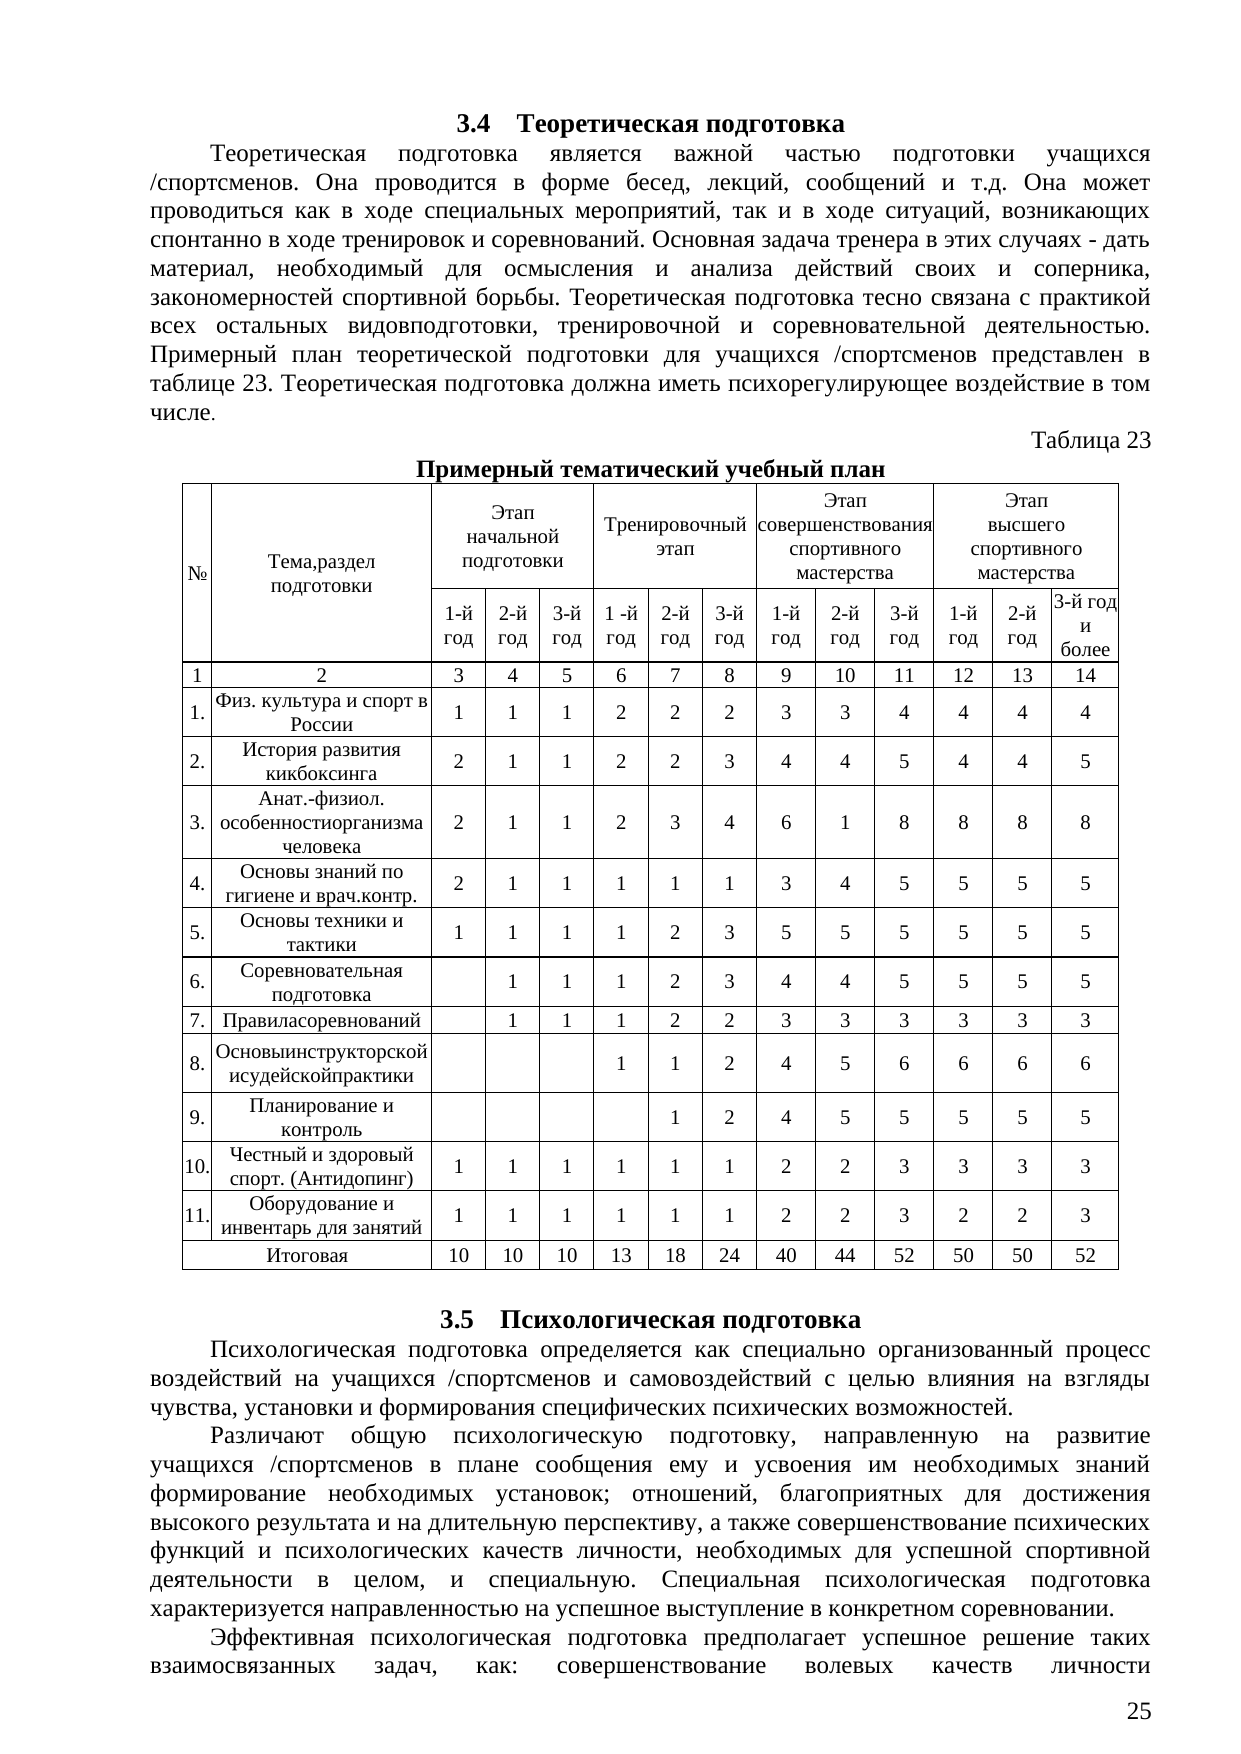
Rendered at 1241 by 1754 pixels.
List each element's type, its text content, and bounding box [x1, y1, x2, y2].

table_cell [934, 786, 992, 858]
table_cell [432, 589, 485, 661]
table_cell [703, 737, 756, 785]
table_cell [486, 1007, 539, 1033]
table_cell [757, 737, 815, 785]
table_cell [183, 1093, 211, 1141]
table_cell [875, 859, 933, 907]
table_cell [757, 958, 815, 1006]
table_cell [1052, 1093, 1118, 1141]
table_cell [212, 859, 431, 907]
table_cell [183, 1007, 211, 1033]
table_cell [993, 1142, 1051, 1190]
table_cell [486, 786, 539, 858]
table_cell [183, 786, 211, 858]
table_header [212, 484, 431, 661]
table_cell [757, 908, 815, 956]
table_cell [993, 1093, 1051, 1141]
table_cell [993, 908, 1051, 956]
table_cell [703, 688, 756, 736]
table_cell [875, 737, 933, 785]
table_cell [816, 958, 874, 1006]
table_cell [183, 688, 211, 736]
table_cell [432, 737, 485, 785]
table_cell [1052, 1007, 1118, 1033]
subtitle Теоретическая подготовка [150, 107, 1151, 138]
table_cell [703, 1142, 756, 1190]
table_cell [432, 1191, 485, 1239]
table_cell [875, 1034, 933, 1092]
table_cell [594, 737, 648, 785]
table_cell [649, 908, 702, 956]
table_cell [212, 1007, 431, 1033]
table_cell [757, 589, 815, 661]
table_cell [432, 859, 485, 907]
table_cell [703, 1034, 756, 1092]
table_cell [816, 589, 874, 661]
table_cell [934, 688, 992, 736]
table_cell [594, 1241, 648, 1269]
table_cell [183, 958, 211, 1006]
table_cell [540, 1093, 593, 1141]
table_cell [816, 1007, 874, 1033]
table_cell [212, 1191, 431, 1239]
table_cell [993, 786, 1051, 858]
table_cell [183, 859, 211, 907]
text Примерный тематический учебный план [150, 454, 1151, 483]
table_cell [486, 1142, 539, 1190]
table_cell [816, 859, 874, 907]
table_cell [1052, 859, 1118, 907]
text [150, 1622, 1151, 1679]
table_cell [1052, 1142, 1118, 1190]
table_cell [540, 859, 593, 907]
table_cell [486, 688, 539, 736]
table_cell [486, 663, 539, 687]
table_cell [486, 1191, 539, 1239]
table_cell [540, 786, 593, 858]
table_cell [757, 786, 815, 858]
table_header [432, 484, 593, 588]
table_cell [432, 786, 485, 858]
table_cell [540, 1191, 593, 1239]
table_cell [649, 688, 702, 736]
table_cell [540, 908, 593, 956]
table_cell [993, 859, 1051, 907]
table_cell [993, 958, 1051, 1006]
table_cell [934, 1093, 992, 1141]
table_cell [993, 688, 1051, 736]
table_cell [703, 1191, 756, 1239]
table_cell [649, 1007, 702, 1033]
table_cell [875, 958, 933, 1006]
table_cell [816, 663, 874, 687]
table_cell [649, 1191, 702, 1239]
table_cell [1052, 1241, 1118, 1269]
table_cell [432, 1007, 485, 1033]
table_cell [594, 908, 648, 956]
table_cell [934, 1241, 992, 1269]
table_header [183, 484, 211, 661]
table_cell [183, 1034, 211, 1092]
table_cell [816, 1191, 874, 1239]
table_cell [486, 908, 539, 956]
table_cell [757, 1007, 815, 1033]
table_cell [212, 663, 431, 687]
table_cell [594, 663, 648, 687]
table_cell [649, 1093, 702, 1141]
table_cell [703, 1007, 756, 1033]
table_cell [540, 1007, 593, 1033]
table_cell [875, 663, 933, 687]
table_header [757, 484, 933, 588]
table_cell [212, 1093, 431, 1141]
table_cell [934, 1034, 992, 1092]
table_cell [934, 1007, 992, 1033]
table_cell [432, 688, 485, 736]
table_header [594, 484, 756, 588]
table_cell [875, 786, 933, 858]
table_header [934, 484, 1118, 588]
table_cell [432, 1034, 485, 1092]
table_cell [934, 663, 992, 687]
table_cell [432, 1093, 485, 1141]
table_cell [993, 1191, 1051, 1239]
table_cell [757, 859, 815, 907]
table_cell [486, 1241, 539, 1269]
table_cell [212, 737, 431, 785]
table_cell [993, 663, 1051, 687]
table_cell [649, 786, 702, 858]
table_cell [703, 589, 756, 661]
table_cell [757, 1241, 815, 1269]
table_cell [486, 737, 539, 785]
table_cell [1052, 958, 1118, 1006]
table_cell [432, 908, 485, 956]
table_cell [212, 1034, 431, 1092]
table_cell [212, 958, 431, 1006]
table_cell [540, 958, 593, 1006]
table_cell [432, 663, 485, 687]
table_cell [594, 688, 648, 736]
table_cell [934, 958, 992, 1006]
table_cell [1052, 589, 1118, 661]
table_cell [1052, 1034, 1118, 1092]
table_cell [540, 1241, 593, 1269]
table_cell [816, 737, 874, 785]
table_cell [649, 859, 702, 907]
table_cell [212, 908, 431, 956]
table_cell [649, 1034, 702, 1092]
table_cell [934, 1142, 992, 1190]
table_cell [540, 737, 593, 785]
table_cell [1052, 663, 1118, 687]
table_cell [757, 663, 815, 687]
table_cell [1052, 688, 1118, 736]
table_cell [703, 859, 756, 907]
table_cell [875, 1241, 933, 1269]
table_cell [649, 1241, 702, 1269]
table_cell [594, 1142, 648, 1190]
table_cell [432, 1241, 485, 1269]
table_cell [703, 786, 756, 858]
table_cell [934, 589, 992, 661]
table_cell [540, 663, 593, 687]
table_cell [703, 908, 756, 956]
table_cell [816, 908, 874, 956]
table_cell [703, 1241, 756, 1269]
subtitle Психологическая подготовка [150, 1303, 1151, 1334]
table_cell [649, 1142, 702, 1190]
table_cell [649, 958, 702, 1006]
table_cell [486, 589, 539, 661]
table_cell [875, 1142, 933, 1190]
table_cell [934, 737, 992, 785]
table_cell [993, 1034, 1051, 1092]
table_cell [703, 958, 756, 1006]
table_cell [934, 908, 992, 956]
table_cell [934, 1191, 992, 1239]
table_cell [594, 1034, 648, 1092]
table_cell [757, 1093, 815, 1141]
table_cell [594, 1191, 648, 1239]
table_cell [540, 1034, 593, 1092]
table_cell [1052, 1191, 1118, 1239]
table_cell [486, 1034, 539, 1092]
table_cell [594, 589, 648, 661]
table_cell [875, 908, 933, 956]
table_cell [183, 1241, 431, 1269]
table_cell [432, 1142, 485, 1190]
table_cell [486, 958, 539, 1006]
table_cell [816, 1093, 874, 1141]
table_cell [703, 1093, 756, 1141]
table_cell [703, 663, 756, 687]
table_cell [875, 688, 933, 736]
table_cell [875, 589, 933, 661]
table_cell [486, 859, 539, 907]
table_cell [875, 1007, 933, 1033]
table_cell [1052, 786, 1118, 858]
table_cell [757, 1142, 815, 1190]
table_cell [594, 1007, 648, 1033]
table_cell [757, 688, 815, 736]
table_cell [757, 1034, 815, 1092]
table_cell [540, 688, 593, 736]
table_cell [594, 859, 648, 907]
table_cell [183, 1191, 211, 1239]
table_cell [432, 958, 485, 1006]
text Таблица 23 [150, 425, 1151, 454]
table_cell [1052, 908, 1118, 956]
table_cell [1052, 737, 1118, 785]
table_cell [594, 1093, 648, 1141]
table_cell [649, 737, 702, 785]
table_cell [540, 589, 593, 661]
text Различают общую психологическую подготовку, направленную на развитие учащихся /спортсменов в плане сообщения ему и усвоения им необходимых знаний формирование необходимых установок; отношений, благоприятных для достижения высокого результата и на длительную перспективу, а также совершенствование психических функций и психологических качеств личности, необходимых для успешной спортивной деятельности в целом, и специальную. Специальная психологическая подготовка характеризуется направленностью на успешное выступление в конкретном соревновании. [150, 1420, 1151, 1622]
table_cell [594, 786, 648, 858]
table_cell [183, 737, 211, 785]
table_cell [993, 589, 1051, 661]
text Теоретическая подготовка является важной частью подготовки учащихся /спортсменов. Она проводится в форме бесед, лекций, сообщений и т.д. Она может проводиться как в ходе специальных мероприятий, так и в ходе ситуаций, возникающих спонтанно в ходе тренировок и соревнований. Основная задача тренера в этих случаях - дать материал, необходимый для осмысления и анализа действий своих и соперника, закономерностей спортивной борьбы. Теоретическая подготовка тесно связана с практикой всех остальных видовподготовки, тренировочной и соревновательной деятельностью. Примерный план теоретической подготовки для учащихся /спортсменов представлен в таблице 23. Теоретическая подготовка должна иметь психорегулирующее воздействие в том числе. [150, 138, 1151, 425]
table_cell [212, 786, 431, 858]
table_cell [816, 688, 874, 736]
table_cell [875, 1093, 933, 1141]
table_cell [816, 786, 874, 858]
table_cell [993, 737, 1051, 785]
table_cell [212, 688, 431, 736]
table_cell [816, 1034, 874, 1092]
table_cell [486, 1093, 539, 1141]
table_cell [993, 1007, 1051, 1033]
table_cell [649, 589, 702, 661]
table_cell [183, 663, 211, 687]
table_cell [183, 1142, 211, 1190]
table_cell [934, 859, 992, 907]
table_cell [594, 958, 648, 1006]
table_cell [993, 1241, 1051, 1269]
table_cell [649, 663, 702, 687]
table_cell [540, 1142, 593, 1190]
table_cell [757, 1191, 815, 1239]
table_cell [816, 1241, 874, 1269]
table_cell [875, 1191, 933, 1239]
text Психологическая подготовка определяется как специально организованный процесс воздействий на учащихся /спортсменов и самовоздействий с целью влияния на взгляды чувства, установки и формирования специфических психических возможностей. [150, 1334, 1151, 1420]
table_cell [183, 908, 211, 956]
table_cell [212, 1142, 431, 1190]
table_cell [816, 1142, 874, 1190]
